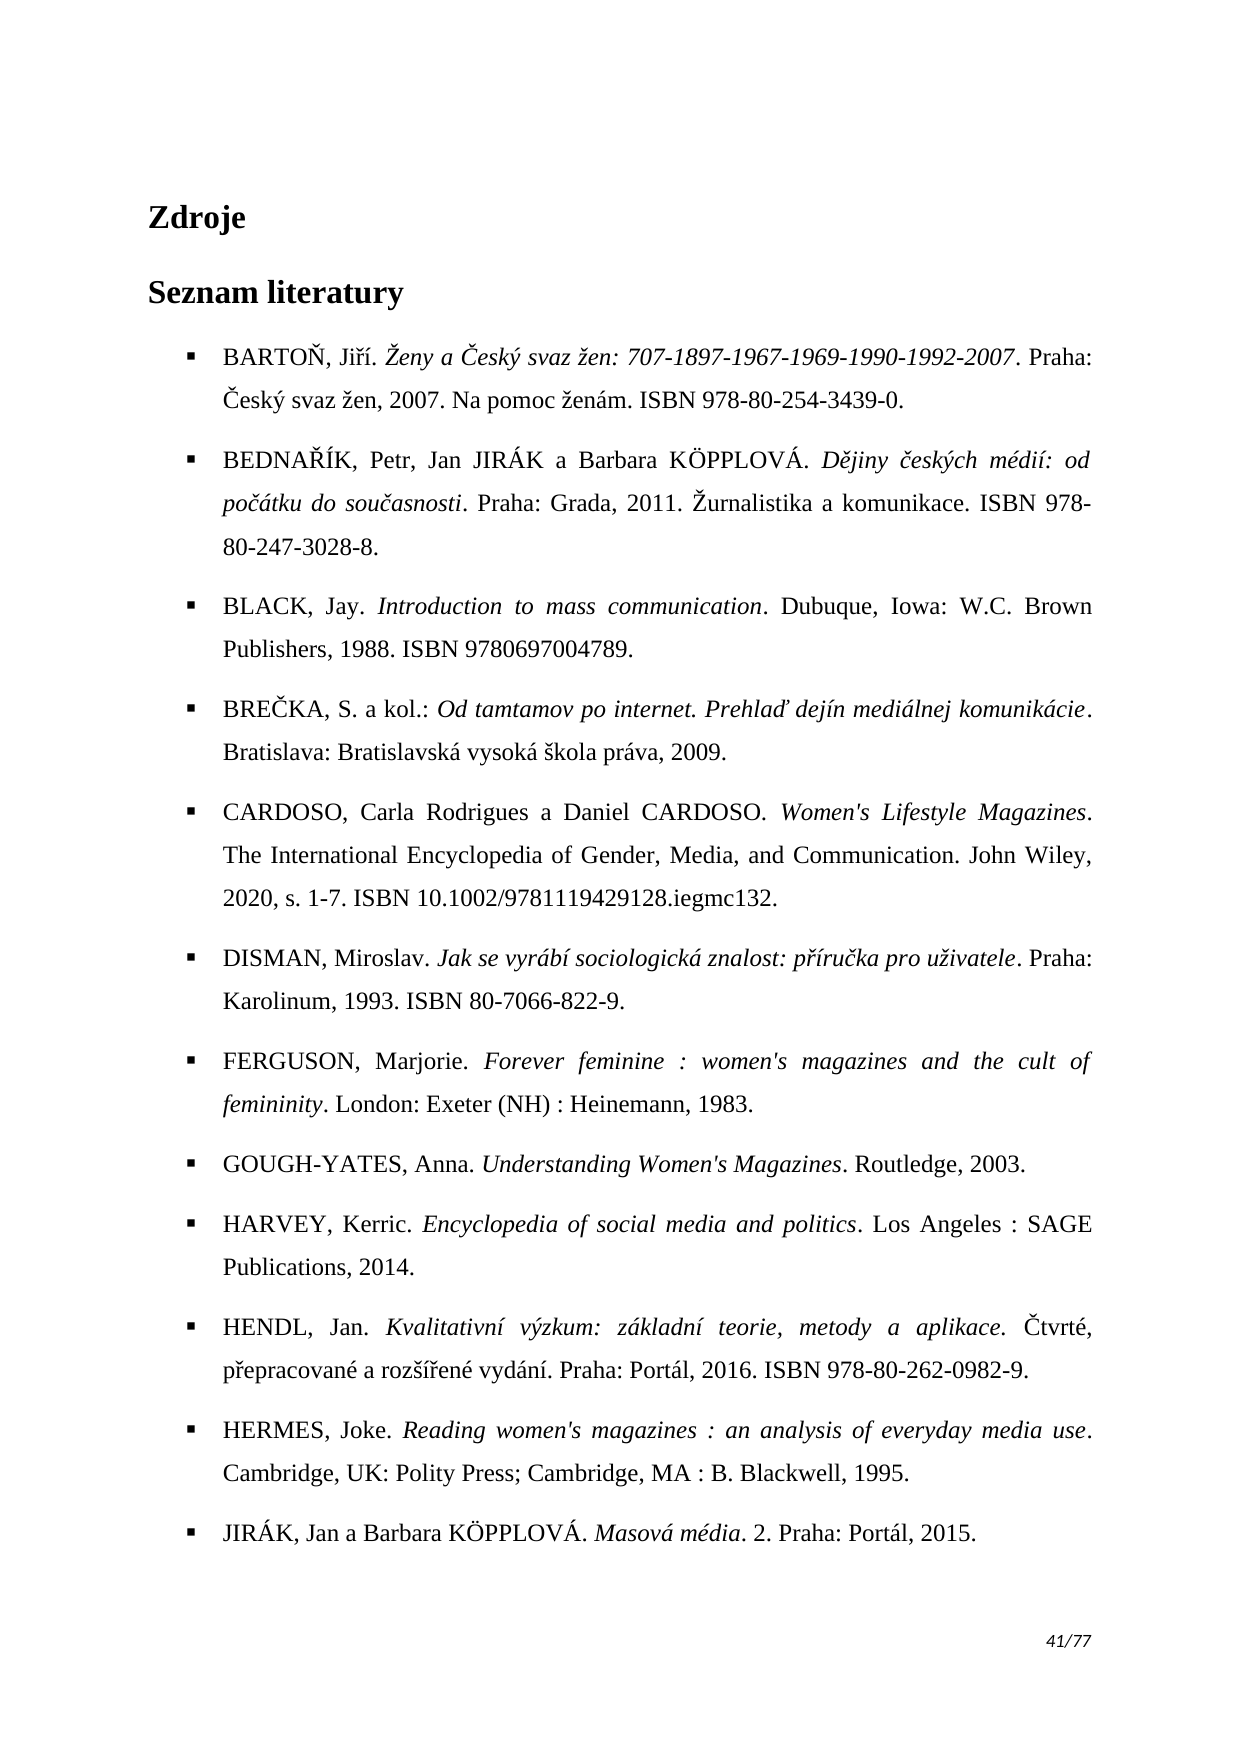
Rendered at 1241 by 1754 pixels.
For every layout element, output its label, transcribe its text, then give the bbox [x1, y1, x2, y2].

list GOUGH-YATES, Anna. Understanding Women's Magazines. Routledge, 2003. [185, 1149, 1093, 1178]
list FERGUSON, Marjorie. Forever feminine : women's magazines and the cult of femininity. London: Exeter (NH) : Heinemann, 1983. [185, 1046, 1093, 1118]
subtitle Seznam literatury [148, 272, 1093, 311]
list CARDOSO, Carla Rodrigues a Daniel CARDOSO. Women's Lifestyle Magazines. The International Encyclopedia of Gender, Media, and Communication. John Wiley, 2020, s. 1-7. ISBN 10.1002/9781119429128.iegmc132. [185, 797, 1093, 912]
list JIRÁK, Jan a Barbara KÖPPLOVÁ. Masová média. 2. Praha: Portál, 2015. [185, 1518, 1093, 1546]
list BARTOŇ, Jiří. Ženy a Český svaz žen: 707-1897-1967-1969-1990-1992-2007. Praha: Český svaz žen, 2007. Na pomoc ženám. ISBN 978-80-254-3439-0. [185, 342, 1093, 414]
list DISMAN, Miroslav. Jak se vyrábí sociologická znalost: příručka pro uživatele. Praha: Karolinum, 1993. ISBN 80-7066-822-9. [185, 943, 1093, 1015]
list HERMES, Joke. Reading women's magazines : an analysis of everyday media use. Cambridge, UK: Polity Press; Cambridge, MA : B. Blackwell, 1995. [185, 1415, 1093, 1487]
list BREČKA, S. a kol.: Od tamtamov po internet. Prehlaď dejín mediálnej komunikácie. Bratislava: Bratislavská vysoká škola práva, 2009. [185, 694, 1093, 766]
list HENDL, Jan. Kvalitativní výzkum: základní teorie, metody a aplikace. Čtvrté, přepracované a rozšířené vydání. Praha: Portál, 2016. ISBN 978-80-262-0982-9. [185, 1312, 1093, 1384]
list HARVEY, Kerric. Encyclopedia of social media and politics. Los Angeles : SAGE Publications, 2014. [185, 1209, 1093, 1281]
list BEDNAŘÍK, Petr, Jan JIRÁK a Barbara KÖPPLOVÁ. Dějiny českých médií: od počátku do současnosti. Praha: Grada, 2011. Žurnalistika a komunikace. ISBN 978-80-247-3028-8. [185, 445, 1093, 560]
list BLACK, Jay. Introduction to mass communication. Dubuque, Iowa: W.C. Brown Publishers, 1988. ISBN 9780697004789. [185, 591, 1093, 663]
subtitle Zdroje [148, 198, 1093, 236]
